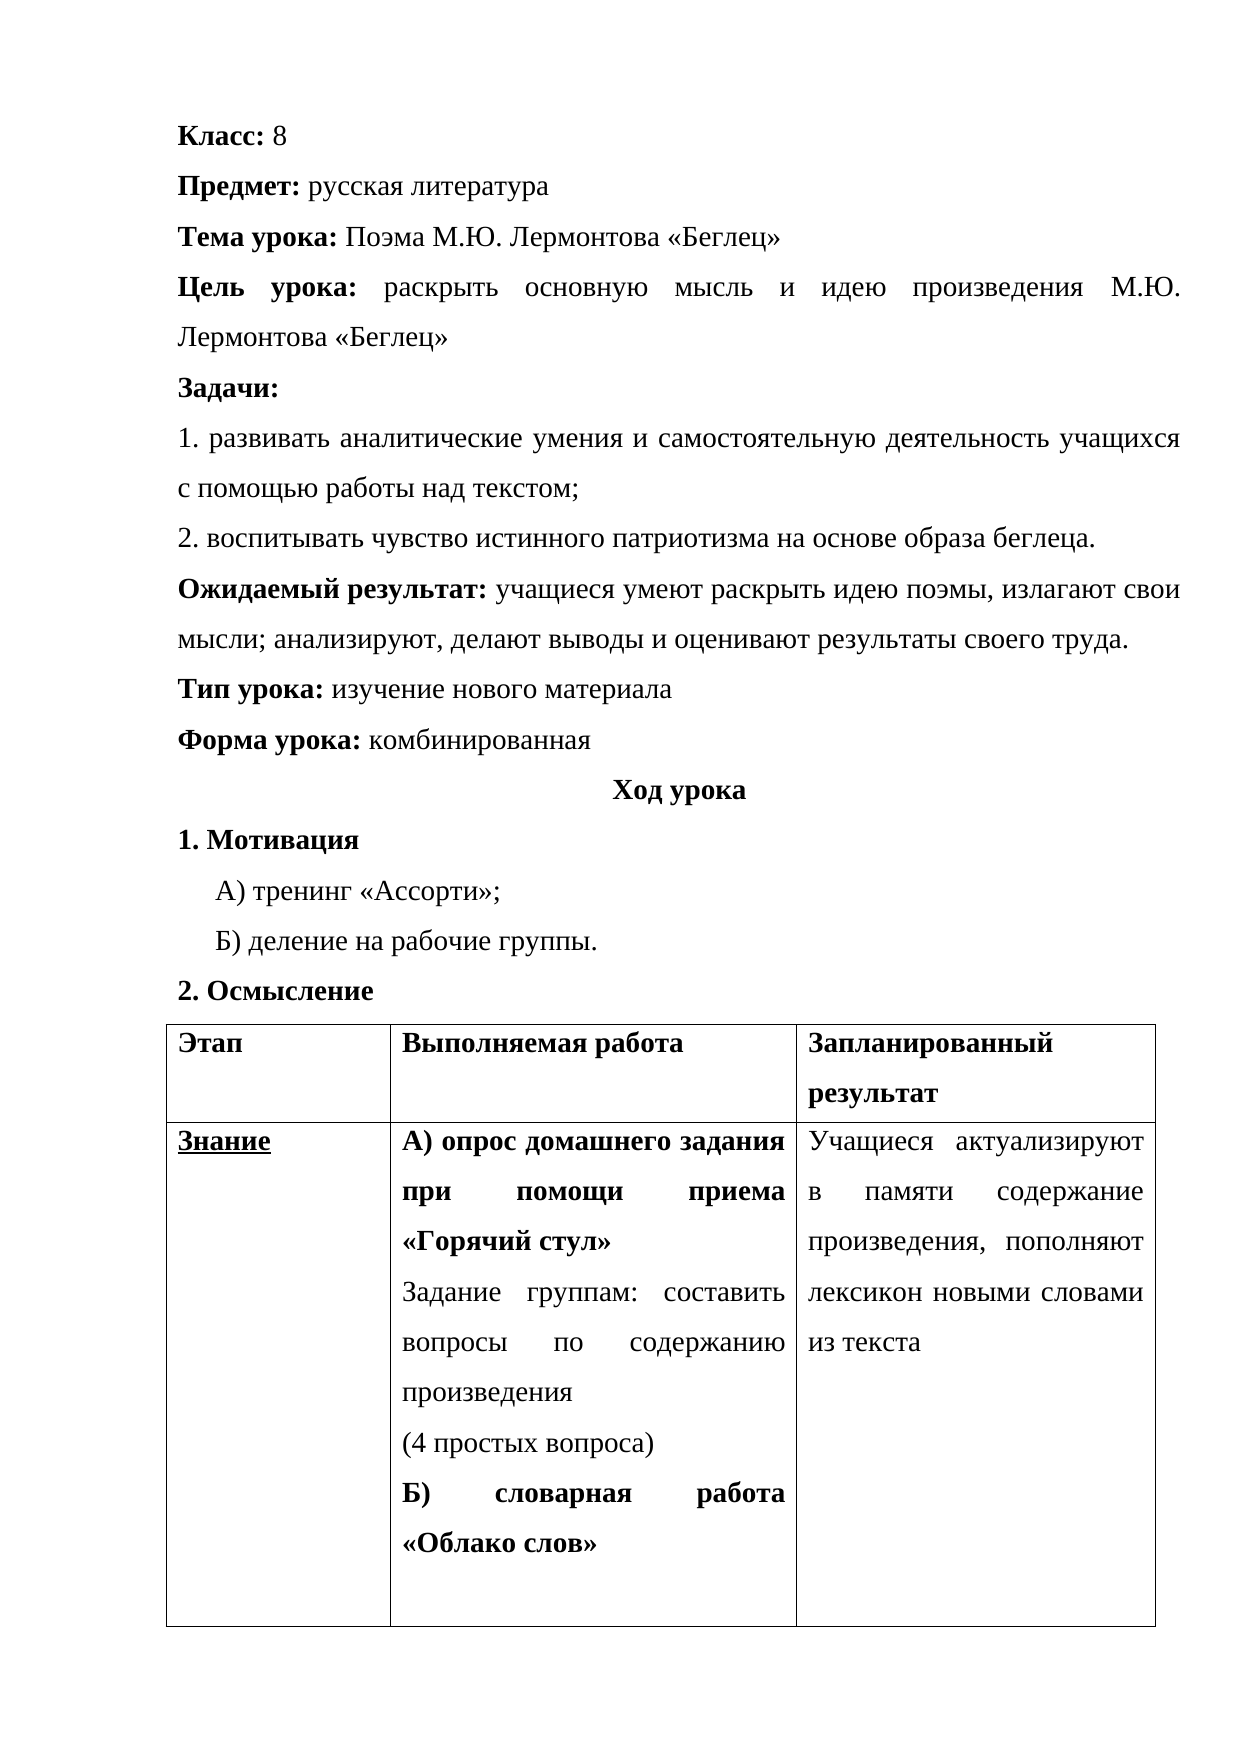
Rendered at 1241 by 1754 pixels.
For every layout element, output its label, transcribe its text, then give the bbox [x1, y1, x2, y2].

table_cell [797, 1123, 1155, 1626]
table_header Этап [167, 1025, 390, 1122]
text Б) деление на рабочие группы. [215, 923, 1181, 957]
text Задачи: [177, 370, 1181, 403]
table_header Запланированный результат [797, 1025, 1155, 1122]
text 2. Осмысление [177, 973, 1181, 1007]
text Тема урока: Поэма М.Ю. Лермонтова «Беглец» [177, 219, 1181, 252]
text А) тренинг «Ассорти»; [215, 873, 1181, 906]
table_header Выполняемая работа [391, 1025, 796, 1122]
table_cell Знание [167, 1123, 390, 1626]
text 1. развивать аналитические умения и самостоятельную деятельность учащихся с помощью работы над текстом; [177, 420, 1181, 504]
text Ожидаемый результат: учащиеся умеют раскрыть идею поэмы, излагают свои мысли; анализируют, делают выводы и оценивают результаты своего труда. [177, 571, 1181, 655]
text Ход урока [177, 772, 1181, 806]
text Форма урока: комбинированная [177, 722, 1181, 755]
text Цель урока: раскрыть основную мысль и идею произведения М.Ю. Лермонтова «Беглец» [177, 269, 1181, 353]
text Тип урока: изучение нового материала [177, 672, 1181, 705]
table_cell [391, 1123, 796, 1626]
text Предмет: русская литература [177, 168, 1181, 202]
text Класс: 8 [177, 118, 1181, 152]
text 1. Мотивация [177, 822, 1181, 856]
text 2. воспитывать чувство истинного патриотизма на основе образа беглеца. [177, 521, 1181, 554]
